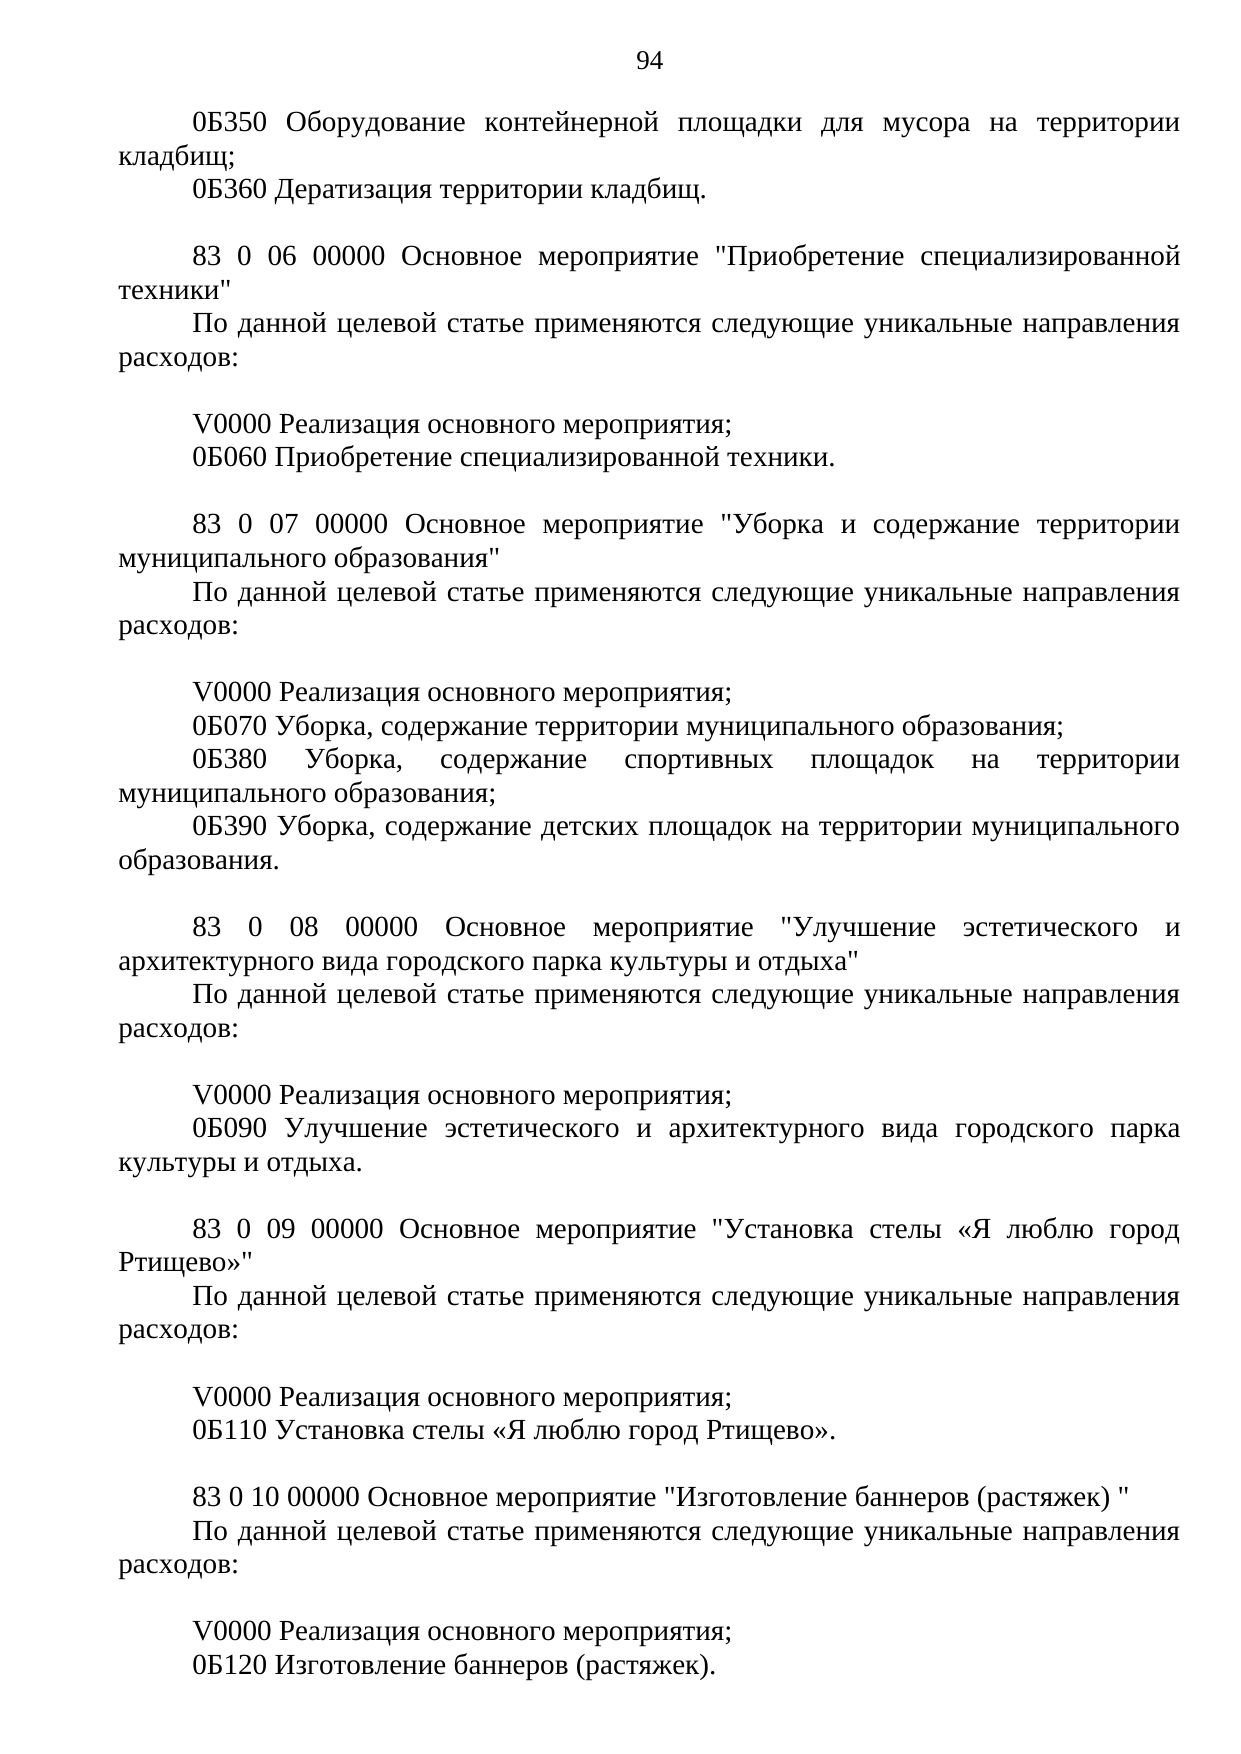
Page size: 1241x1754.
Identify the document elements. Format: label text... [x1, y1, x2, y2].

text V0000 Реализация основного мероприятия; [118, 1613, 1181, 1647]
text 83 0 08 00000 Основное мероприятие "Улучшение эстетического и архитектурного вида городского парка культуры и отдыха" [118, 909, 1181, 976]
text 0Б070 Уборка, содержание территории муниципального образования; [118, 708, 1181, 741]
text 0Б380 Уборка, содержание спортивных площадок на территории муниципального образования; [118, 741, 1181, 808]
text 0Б110 Установка стелы «Я люблю город Ртищево». [118, 1412, 1181, 1446]
text По данной целевой статье применяются следующие уникальные направления расходов: [118, 574, 1181, 641]
text 0Б350 Оборудование контейнерной площадки для мусора на территории кладбищ; [118, 104, 1181, 171]
text 0Б120 Изготовление баннеров (растяжек). [118, 1647, 1181, 1681]
text 83 0 06 00000 Основное мероприятие "Приобретение специализированной техники" [118, 238, 1181, 305]
text 0Б060 Приобретение специализированной техники. [118, 439, 1181, 473]
text V0000 Реализация основного мероприятия; [118, 406, 1181, 439]
text V0000 Реализация основного мероприятия; [118, 1077, 1181, 1110]
text По данной целевой статье применяются следующие уникальные направления расходов: [118, 1278, 1181, 1345]
text 83 0 09 00000 Основное мероприятие "Установка стелы «Я люблю город Ртищево»" [118, 1211, 1181, 1278]
text 0Б360 Дератизация территории кладбищ. [118, 171, 1181, 205]
text V0000 Реализация основного мероприятия; [118, 1379, 1181, 1412]
text V0000 Реализация основного мероприятия; [118, 674, 1181, 708]
text По данной целевой статье применяются следующие уникальные направления расходов: [118, 976, 1181, 1043]
text 83 0 10 00000 Основное мероприятие "Изготовление баннеров (растяжек) " [118, 1479, 1181, 1513]
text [118, 1513, 1181, 1580]
text 0Б090 Улучшение эстетического и архитектурного вида городского парка культуры и отдыха. [118, 1110, 1181, 1177]
text 0Б390 Уборка, содержание детских площадок на территории муниципального образования. [118, 808, 1181, 876]
text 83 0 07 00000 Основное мероприятие "Уборка и содержание территории муниципального образования" [118, 507, 1181, 574]
text По данной целевой статье применяются следующие уникальные направления расходов: [118, 305, 1181, 372]
